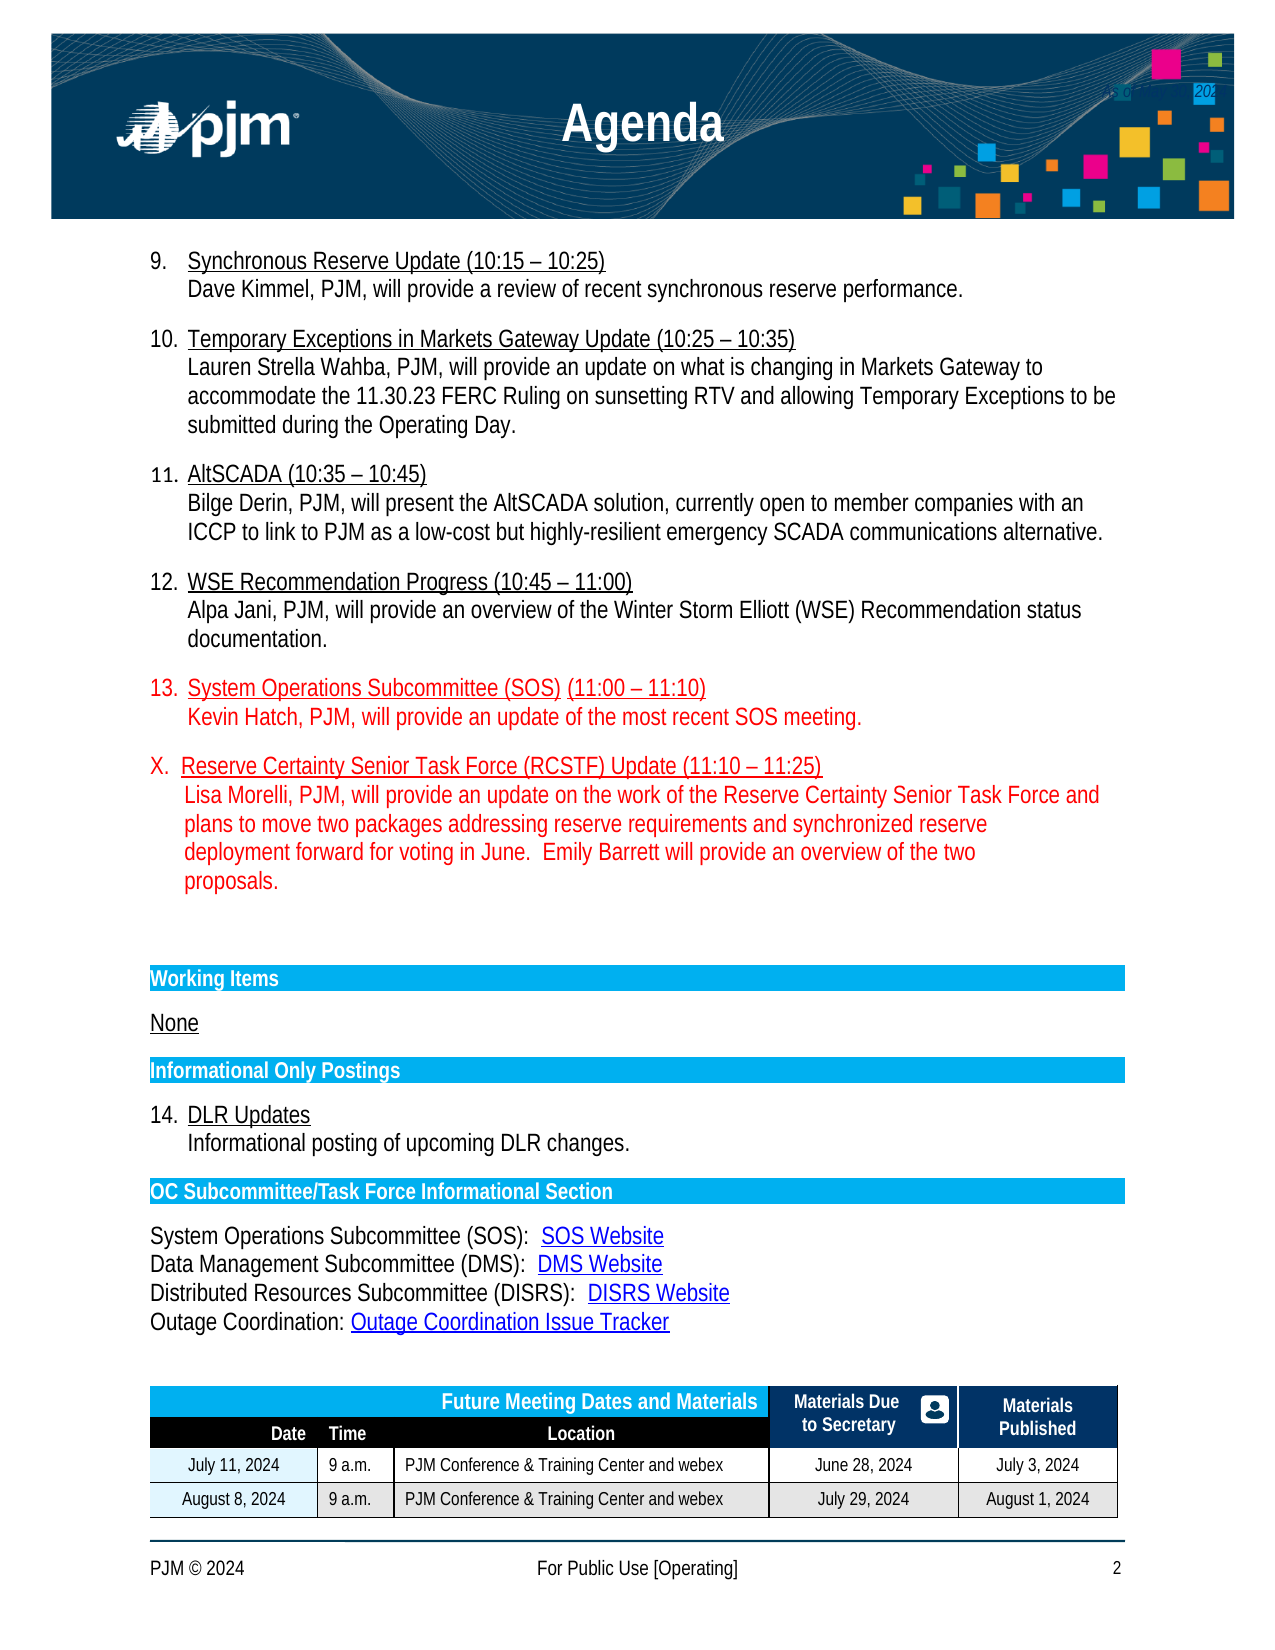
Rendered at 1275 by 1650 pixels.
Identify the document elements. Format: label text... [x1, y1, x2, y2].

picture [51, 32, 1235, 219]
table_cell August 8, 2024 [150, 1483, 317, 1517]
table_header Materials Due to Secretary [770, 1386, 957, 1448]
table_header Future Meeting Dates and Materials [150, 1386, 768, 1417]
list Temporary Exceptions in Markets Gateway Update (10:25 – 10:35) Lauren Strella Wahba, PJM, will provide an update on what is changing in Markets Gateway to accommodate the 11.30.23 FERC Ruling on sunsetting RTV and allowing Temporary Exceptions to be submitted during the Operating Day. [150, 324, 1125, 438]
list None [150, 1008, 1125, 1036]
table_cell July 11, 2024 [150, 1449, 317, 1482]
table_cell Date [150, 1418, 317, 1448]
list DLR Updates Informational posting of upcoming DLR changes. [150, 1100, 1125, 1157]
list System Operations Subcommittee (SOS) (11:00 – 11:10) Kevin Hatch, PJM, will provide an update of the most recent SOS meeting. [150, 673, 1125, 731]
table_cell 9 a.m. [318, 1483, 393, 1517]
table_cell Location [395, 1418, 768, 1448]
table_cell Time [318, 1418, 393, 1448]
list WSE Recommendation Progress (10:45 – 11:00) Alpa Jani, PJM, will provide an overview of the Winter Storm Elliott (WSE) Recommendation status documentation. [150, 566, 1125, 652]
table_cell July 29, 2024 [770, 1483, 958, 1517]
table_cell June 28, 2024 [770, 1449, 958, 1482]
table_cell PJM Conference & Training Center and webex [395, 1449, 768, 1482]
subtitle System Operations Subcommittee (SOS): SOS Website [150, 1221, 1125, 1249]
list AltSCADA (10:35 – 10:45) Bilge Derin, PJM, will present the AltSCADA solution, currently open to member companies with an ICCP to link to PJM as a low-cost but highly-resilient emergency SCADA communications alternative. [150, 459, 1125, 546]
table_header Materials Published [959, 1386, 1117, 1448]
subtitle Outage Coordination: Outage Coordination Issue Tracker [150, 1307, 1125, 1335]
table_cell PJM Conference & Training Center and webex [395, 1483, 768, 1517]
list X. Reserve Certainty Senior Task Force (RCSTF) Update (11:10 – 11:25) Lisa Morelli, PJM, will provide an update on the work of the Reserve Certainty Senior Task Force and plans to move two packages addressing reserve requirements and synchronized reserve deployment forward for voting in June. Emily Barrett will provide an overview of the two proposals. [150, 751, 1125, 894]
subtitle Data Management Subcommittee (DMS): DMS Website [150, 1249, 1125, 1278]
list Synchronous Reserve Update (10:15 – 10:25) Dave Kimmel, PJM, will provide a review of recent synchronous reserve performance. [150, 246, 1125, 303]
table_cell August 1, 2024 [959, 1483, 1117, 1517]
subtitle Distributed Resources Subcommittee (DISRS): DISRS Website [150, 1278, 1125, 1307]
table_cell July 3, 2024 [959, 1449, 1117, 1482]
subtitle Informational Only Postings [150, 1057, 1125, 1083]
table_cell 9 a.m. [318, 1449, 393, 1482]
subtitle Working Items [150, 965, 1125, 991]
subtitle OC Subcommittee/Task Force Informational Section [150, 1178, 1125, 1204]
